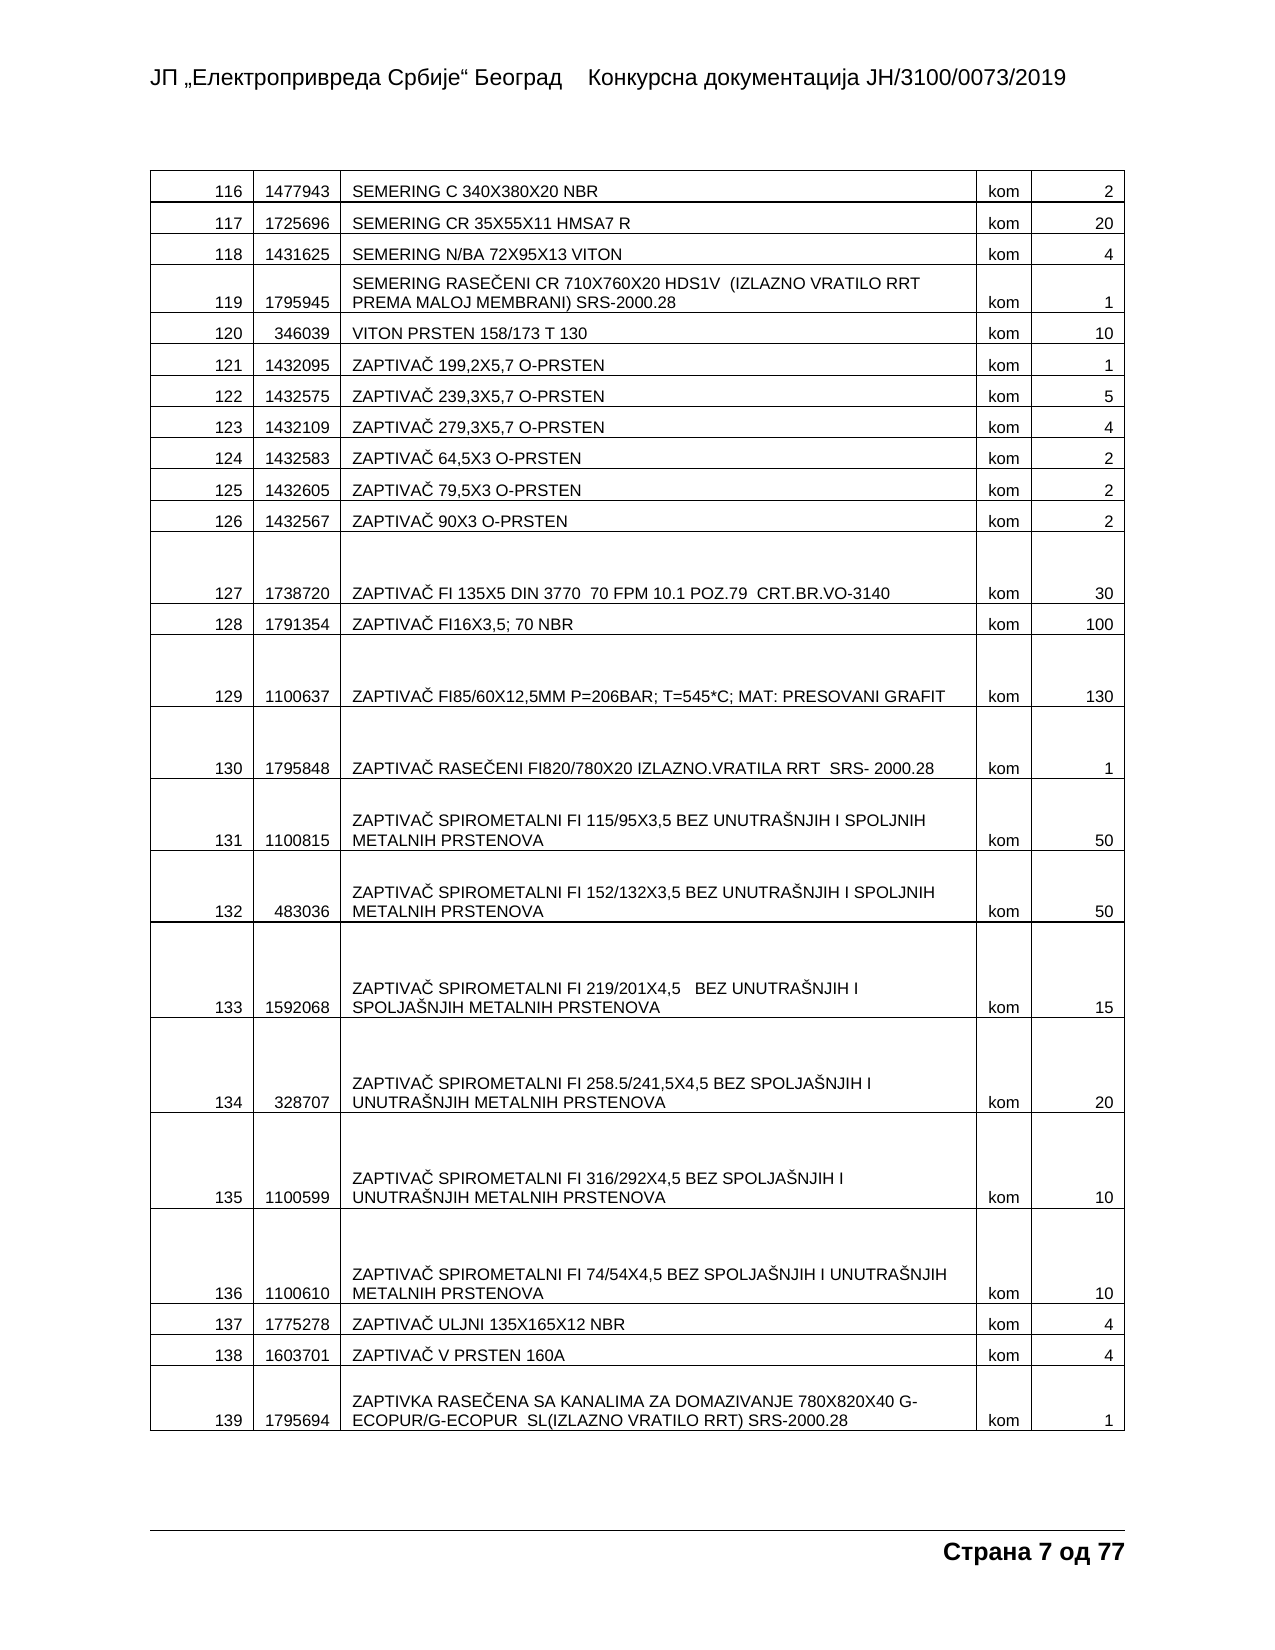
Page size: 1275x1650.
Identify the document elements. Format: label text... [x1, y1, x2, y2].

table_cell 125 [151, 469, 253, 499]
table_cell 120 [151, 313, 253, 343]
table_cell 1775278 [254, 1304, 340, 1334]
table_cell ZAPTIVAČ FI85/60X12,5MM P=206BAR; T=545*C; MAT: PRESOVANI GRAFIT [341, 635, 976, 706]
table_cell kom [977, 265, 1031, 312]
table_cell ZAPTIVAČ 279,3X5,7 O-PRSTEN [341, 407, 976, 437]
table_cell 137 [151, 1304, 253, 1334]
table_cell ZAPTIVAČ RASEČENI FI820/780X20 IZLAZNO.VRATILA RRT SRS- 2000.28 [341, 707, 976, 778]
table_cell 123 [151, 407, 253, 437]
table_cell 1100637 [254, 635, 340, 706]
table_cell kom [977, 532, 1031, 603]
table_cell 1100815 [254, 779, 340, 849]
table_cell SEMERING N/BA 72X95X13 VITON [341, 234, 976, 264]
table_cell 1795694 [254, 1366, 340, 1430]
table_cell ZAPTIVAČ SPIROMETALNI FI 115/95X3,5 BEZ UNUTRAŠNJIH I SPOLJNIH METALNIH PRSTENOVA [341, 779, 976, 849]
table_cell 50 [1032, 779, 1124, 849]
table_cell 1432605 [254, 469, 340, 499]
table_cell 1100599 [254, 1113, 340, 1207]
table_cell ZAPTIVAČ 64,5X3 O-PRSTEN [341, 438, 976, 468]
table_cell 4 [1032, 407, 1124, 437]
table_cell ZAPTIVKA RASEČENA SA KANALIMA ZA DOMAZIVANJE 780X820X40 G- ECOPUR/G-ECOPUR SL(IZLAZNO VRATILO RRT) SRS-2000.28 [341, 1366, 976, 1430]
table_cell 50 [1032, 851, 1124, 921]
table_cell 1791354 [254, 604, 340, 634]
table_cell 1 [1032, 265, 1124, 312]
table_cell 4 [1032, 234, 1124, 264]
table_cell 116 [151, 171, 253, 201]
table_cell kom [977, 1018, 1031, 1112]
table_cell kom [977, 1113, 1031, 1207]
table_cell 10 [1032, 313, 1124, 343]
table_cell 130 [1032, 635, 1124, 706]
table_cell 119 [151, 265, 253, 312]
table_cell 20 [1032, 203, 1124, 233]
table_cell 1100610 [254, 1209, 340, 1303]
table_cell 1477943 [254, 171, 340, 201]
table_cell ZAPTIVAČ SPIROMETALNI FI 152/132X3,5 BEZ UNUTRAŠNJIH I SPOLJNIH METALNIH PRSTENOVA [341, 851, 976, 921]
table_cell kom [977, 407, 1031, 437]
table_cell kom [977, 779, 1031, 849]
table_cell 1603701 [254, 1335, 340, 1365]
table_cell 2 [1032, 171, 1124, 201]
table_cell 117 [151, 203, 253, 233]
table_cell 135 [151, 1113, 253, 1207]
table_cell 122 [151, 376, 253, 406]
table_cell 30 [1032, 532, 1124, 603]
table_cell 1795848 [254, 707, 340, 778]
table_cell 1431625 [254, 234, 340, 264]
table_cell ZAPTIVAČ V PRSTEN 160A [341, 1335, 976, 1365]
table_cell 2 [1032, 469, 1124, 499]
table_cell 1725696 [254, 203, 340, 233]
table_cell 139 [151, 1366, 253, 1430]
table_cell 100 [1032, 604, 1124, 634]
table_cell ZAPTIVAČ 239,3X5,7 O-PRSTEN [341, 376, 976, 406]
table_cell 10 [1032, 1209, 1124, 1303]
table_cell 136 [151, 1209, 253, 1303]
table_cell 4 [1032, 1335, 1124, 1365]
table_cell 1432567 [254, 501, 340, 531]
table_cell ZAPTIVAČ ULJNI 135X165X12 NBR [341, 1304, 976, 1334]
table_cell kom [977, 635, 1031, 706]
table_cell kom [977, 376, 1031, 406]
table_cell kom [977, 469, 1031, 499]
table_cell kom [977, 1366, 1031, 1430]
table_cell 346039 [254, 313, 340, 343]
table_cell kom [977, 1335, 1031, 1365]
table_cell 483036 [254, 851, 340, 921]
table_cell 121 [151, 344, 253, 374]
table_cell 1432109 [254, 407, 340, 437]
table_cell 132 [151, 851, 253, 921]
table_cell kom [977, 234, 1031, 264]
table_cell 130 [151, 707, 253, 778]
table_cell ZAPTIVAČ SPIROMETALNI FI 316/292X4,5 BEZ SPOLJAŠNJIH I UNUTRAŠNJIH METALNIH PRSTENOVA [341, 1113, 976, 1207]
table_cell ZAPTIVAČ 79,5X3 O-PRSTEN [341, 469, 976, 499]
table_cell 1738720 [254, 532, 340, 603]
table_cell kom [977, 851, 1031, 921]
table_cell SEMERING C 340X380X20 NBR [341, 171, 976, 201]
table_cell ZAPTIVAČ SPIROMETALNI FI 74/54X4,5 BEZ SPOLJAŠNJIH I UNUTRAŠNJIH METALNIH PRSTENOVA [341, 1209, 976, 1303]
table_cell 10 [1032, 1113, 1124, 1207]
table_cell 1432583 [254, 438, 340, 468]
table_cell 2 [1032, 501, 1124, 531]
table_cell kom [977, 438, 1031, 468]
table_cell 15 [1032, 923, 1124, 1017]
table_cell 20 [1032, 1018, 1124, 1112]
table_cell kom [977, 501, 1031, 531]
table_cell VITON PRSTEN 158/173 T 130 [341, 313, 976, 343]
table_cell 134 [151, 1018, 253, 1112]
table_cell 5 [1032, 376, 1124, 406]
table_cell 328707 [254, 1018, 340, 1112]
table_cell kom [977, 344, 1031, 374]
table_cell ZAPTIVAČ 199,2X5,7 O-PRSTEN [341, 344, 976, 374]
table_cell 124 [151, 438, 253, 468]
table_cell ZAPTIVAČ SPIROMETALNI FI 258.5/241,5X4,5 BEZ SPOLJAŠNJIH I UNUTRAŠNJIH METALNIH PRSTENOVA [341, 1018, 976, 1112]
table_cell SEMERING RASEČENI CR 710X760X20 HDS1V (IZLAZNO VRATILO RRT PREMA MALOJ MEMBRANI) SRS-2000.28 [341, 265, 976, 312]
table_cell kom [977, 923, 1031, 1017]
table_cell kom [977, 604, 1031, 634]
table_cell kom [977, 203, 1031, 233]
table_cell 1 [1032, 707, 1124, 778]
table_cell 131 [151, 779, 253, 849]
table_cell ZAPTIVAČ 90X3 O-PRSTEN [341, 501, 976, 531]
table_cell kom [977, 707, 1031, 778]
table_cell kom [977, 171, 1031, 201]
table_cell 1432095 [254, 344, 340, 374]
table_cell kom [977, 313, 1031, 343]
table_cell 133 [151, 923, 253, 1017]
table_cell 127 [151, 532, 253, 603]
table_cell SEMERING CR 35X55X11 HMSA7 R [341, 203, 976, 233]
table_cell 4 [1032, 1304, 1124, 1334]
table_cell 2 [1032, 438, 1124, 468]
table_cell 128 [151, 604, 253, 634]
table_cell 1 [1032, 1366, 1124, 1430]
table_cell ZAPTIVAČ FI 135X5 DIN 3770 70 FPM 10.1 POZ.79 CRT.BR.VO-3140 [341, 532, 976, 603]
table_cell 126 [151, 501, 253, 531]
table_cell 129 [151, 635, 253, 706]
table_cell 138 [151, 1335, 253, 1365]
table_cell ZAPTIVAČ FI16X3,5; 70 NBR [341, 604, 976, 634]
table_cell 1 [1032, 344, 1124, 374]
table_cell ZAPTIVAČ SPIROMETALNI FI 219/201X4,5 BEZ UNUTRAŠNJIH I SPOLJAŠNJIH METALNIH PRSTENOVA [341, 923, 976, 1017]
table_cell 1432575 [254, 376, 340, 406]
table_cell kom [977, 1304, 1031, 1334]
table_cell 1592068 [254, 923, 340, 1017]
table_cell 1795945 [254, 265, 340, 312]
table_cell 118 [151, 234, 253, 264]
table_cell kom [977, 1209, 1031, 1303]
